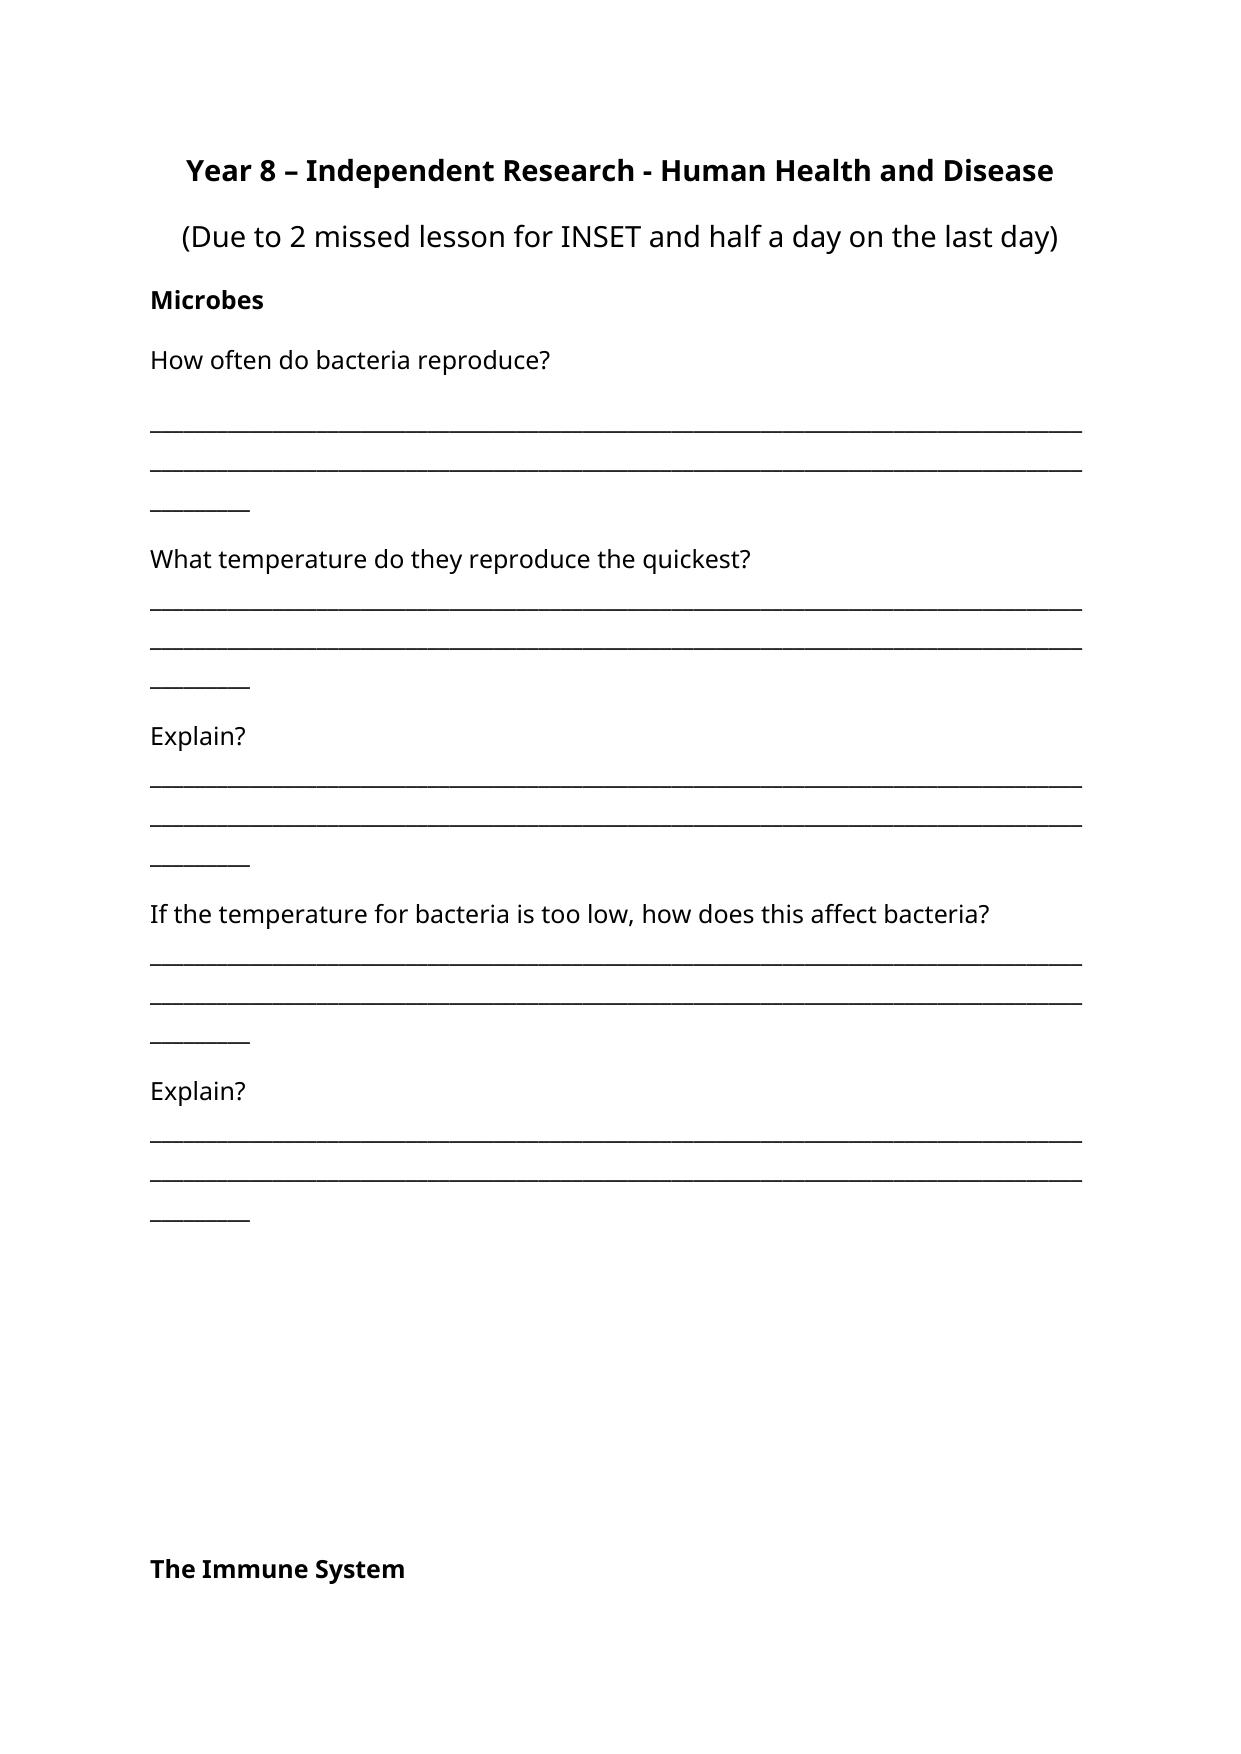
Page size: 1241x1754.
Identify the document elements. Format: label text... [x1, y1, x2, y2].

text The Immune System [150, 1551, 1090, 1585]
text How often do bacteria reproduce? [150, 343, 1090, 377]
text Explain? _________________________________________________________________________________________________________________________________________________________________________________ [150, 1074, 1090, 1225]
text Microbes [150, 283, 1090, 317]
text What temperature do they reproduce the quickest? _________________________________________________________________________________________________________________________________________________________________________________ [150, 541, 1090, 693]
text Year 8 – Independent Research - Human Health and Disease [150, 150, 1090, 190]
text If the temperature for bacteria is too low, how does this affect bacteria? _________________________________________________________________________________________________________________________________________________________________________________ [150, 896, 1090, 1048]
text _________________________________________________________________________________________________________________________________________________________________________________ [150, 403, 1090, 515]
text Explain? _________________________________________________________________________________________________________________________________________________________________________________ [150, 719, 1090, 870]
text (Due to 2 missed lesson for INSET and half a day on the last day) [150, 216, 1090, 256]
